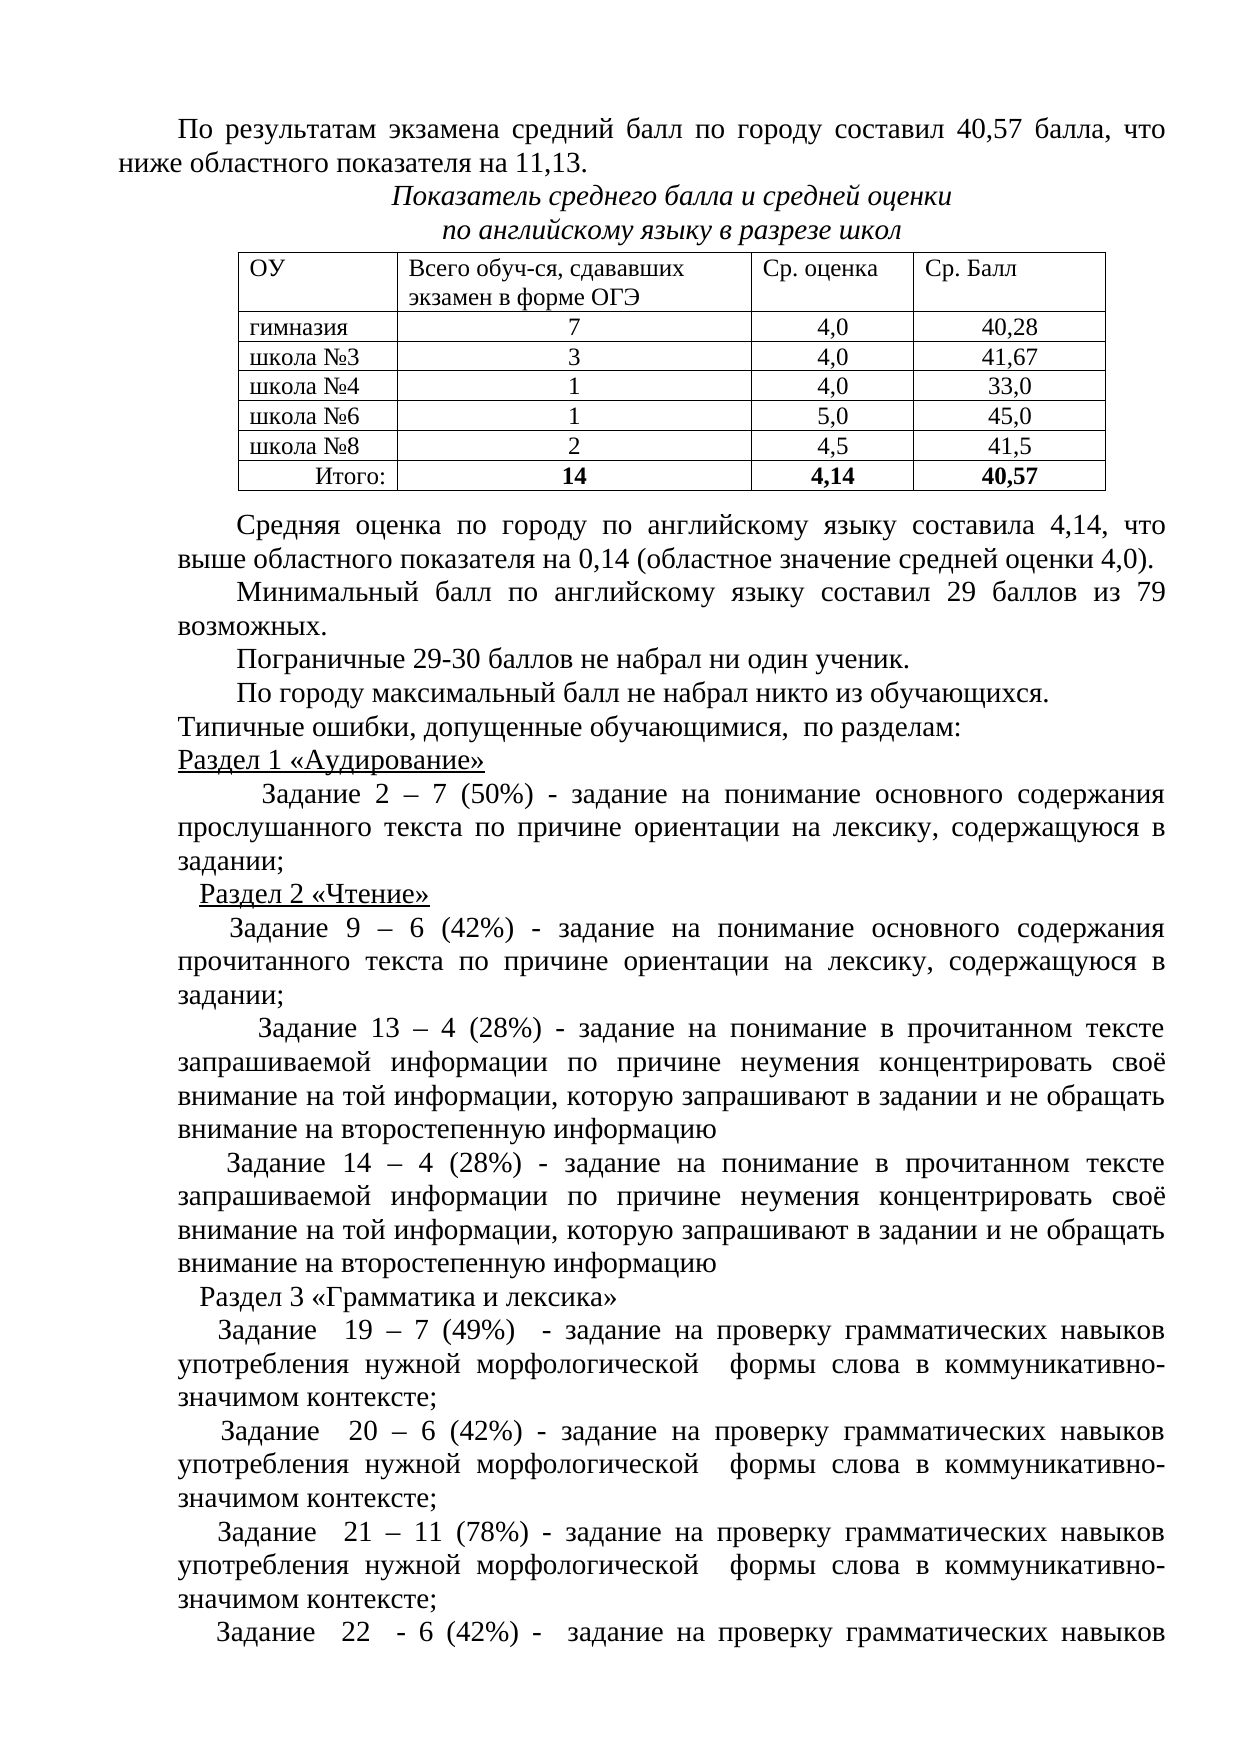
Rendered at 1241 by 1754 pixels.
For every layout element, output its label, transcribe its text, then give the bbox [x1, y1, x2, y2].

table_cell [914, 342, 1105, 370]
text Минимальный балл по английскому языку составил 29 баллов из 79 возможных. [177, 574, 1167, 642]
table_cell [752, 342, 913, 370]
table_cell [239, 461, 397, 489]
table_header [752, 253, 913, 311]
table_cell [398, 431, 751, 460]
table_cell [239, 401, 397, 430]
text Задание 14 – 4 (28%) - задание на понимание в прочитанном тексте запрашиваемой информации по причине неумения концентрировать своё внимание на той информации, которую запрашивают в задании и не обращать внимание на второстепенную информацию [177, 1145, 1167, 1279]
text По городу максимальный балл не набрал никто из обучающихся. [177, 675, 1167, 709]
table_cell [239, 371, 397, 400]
text Типичные ошибки, допущенные обучающимися, по разделам: [177, 709, 1167, 742]
text по английскому языку в разрезе школ [118, 212, 1167, 246]
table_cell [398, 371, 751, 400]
text Задание 13 – 4 (28%) - задание на понимание в прочитанном тексте запрашиваемой информации по причине неумения концентрировать своё внимание на той информации, которую запрашивают в задании и не обращать внимание на второстепенную информацию [177, 1011, 1167, 1145]
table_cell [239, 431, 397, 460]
text Задание 9 – 6 (42%) - задание на понимание основного содержания прочитанного текста по причине ориентации на лексику, содержащуюся в задании; [177, 910, 1167, 1011]
text Показатель среднего балла и средней оценки [118, 178, 1167, 212]
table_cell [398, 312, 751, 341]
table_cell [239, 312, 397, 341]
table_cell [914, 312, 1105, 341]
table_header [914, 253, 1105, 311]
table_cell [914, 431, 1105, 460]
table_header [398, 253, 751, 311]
text Пограничные 29-30 баллов не набрал ни один ученик. [177, 642, 1167, 675]
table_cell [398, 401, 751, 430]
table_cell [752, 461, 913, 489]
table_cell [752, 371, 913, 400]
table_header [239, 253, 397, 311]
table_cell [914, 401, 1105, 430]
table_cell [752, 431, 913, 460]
text Задание 19 – 7 (49%) - задание на проверку грамматических навыков употребления нужной морфологической формы слова в коммуникативно-значимом контексте; [177, 1312, 1167, 1413]
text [177, 1614, 1167, 1648]
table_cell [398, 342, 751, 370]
text Задание 20 – 6 (42%) - задание на проверку грамматических навыков употребления нужной морфологической формы слова в коммуникативно-значимом контексте; [177, 1413, 1167, 1514]
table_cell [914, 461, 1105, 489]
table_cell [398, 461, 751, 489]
text По результатам экзамена средний балл по городу составил 40,57 балла, что ниже областного показателя на 11,13. [118, 111, 1167, 178]
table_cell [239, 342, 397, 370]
text Раздел 1 «Аудирование» [177, 742, 1167, 776]
text Раздел 3 «Грамматика и лексика» [177, 1279, 1167, 1312]
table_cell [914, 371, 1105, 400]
text Задание 2 – 7 (50%) - задание на понимание основного содержания прослушанного текста по причине ориентации на лексику, содержащуюся в задании; [177, 776, 1167, 876]
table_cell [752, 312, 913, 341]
text Средняя оценка по городу по английскому языку составила 4,14, что выше областного показателя на 0,14 (областное значение средней оценки 4,0). [177, 363, 1167, 574]
text Задание 21 – 11 (78%) - задание на проверку грамматических навыков употребления нужной морфологической формы слова в коммуникативно-значимом контексте; [177, 1514, 1167, 1614]
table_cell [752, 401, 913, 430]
text Раздел 2 «Чтение» [177, 876, 1167, 910]
